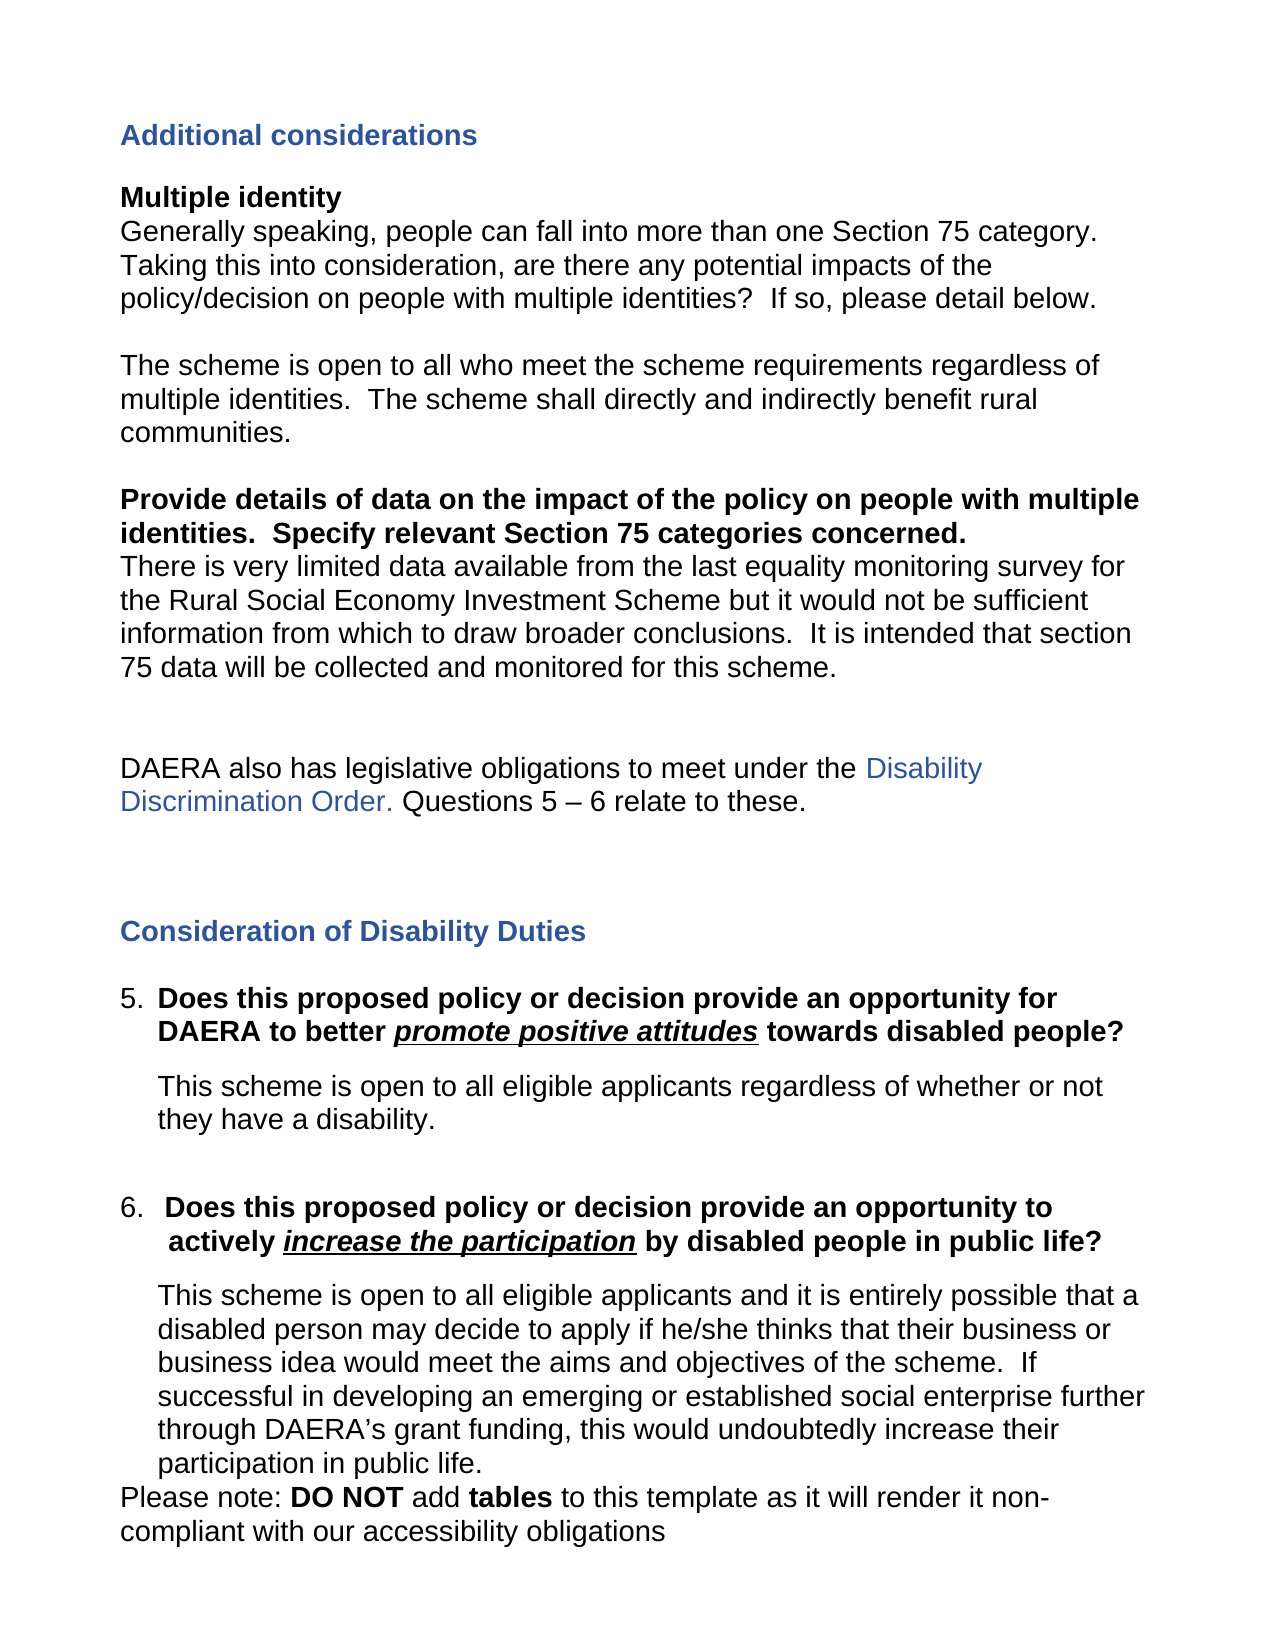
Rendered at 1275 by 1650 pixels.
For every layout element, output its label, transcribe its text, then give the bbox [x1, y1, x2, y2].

text The scheme is open to all who meet the scheme requirements regardless of multiple identities. The scheme shall directly and indirectly benefit rural communities. [120, 348, 1155, 449]
text Generally speaking, people can fall into more than one category. Taking this into consideration, are there any potential impacts of the policy/decision on people with multiple identities? If so, please detail below. [120, 214, 1155, 314]
text Provide details of data on the impact of the policy on people with multiple identities. Specify relevant Section 75 categories concerned. [120, 482, 1155, 549]
list This scheme is open to all eligible applicants and it is entirely possible that a disabled person may decide to apply if he/she thinks that their business or business idea would meet the aims and objectives of the scheme. If successful in developing an emerging or established social enterprise further through DAERA’s grant funding, this would undoubtedly increase their participation in public life. [157, 1278, 1155, 1479]
text DAERA also has legislative obligations to meet under the Disability Discrimination Order. Questions 5 – 6 relate to these. [120, 751, 1155, 818]
text There is very limited data available from the last equality monitoring survey for the Rural Social Economy Investment Scheme but it would not be sufficient information from which to draw broader conclusions. It is intended that section 75 data will be collected and monitored for this scheme. [120, 549, 1155, 683]
text Consideration of Disability Duties [120, 914, 1155, 947]
text Additional considerations [120, 118, 1155, 152]
text 6. Does this proposed policy or decision provide an opportunity to actively increase the participation by disabled people in public life? [120, 1190, 1155, 1257]
list This scheme is open to all eligible applicants regardless of whether or not they have a disability. [157, 1069, 1155, 1136]
list Does this proposed policy or decision provide an opportunity for DAERA to better promote positive attitudes towards disabled people? [120, 981, 1155, 1048]
text Multiple identity [120, 180, 1155, 214]
